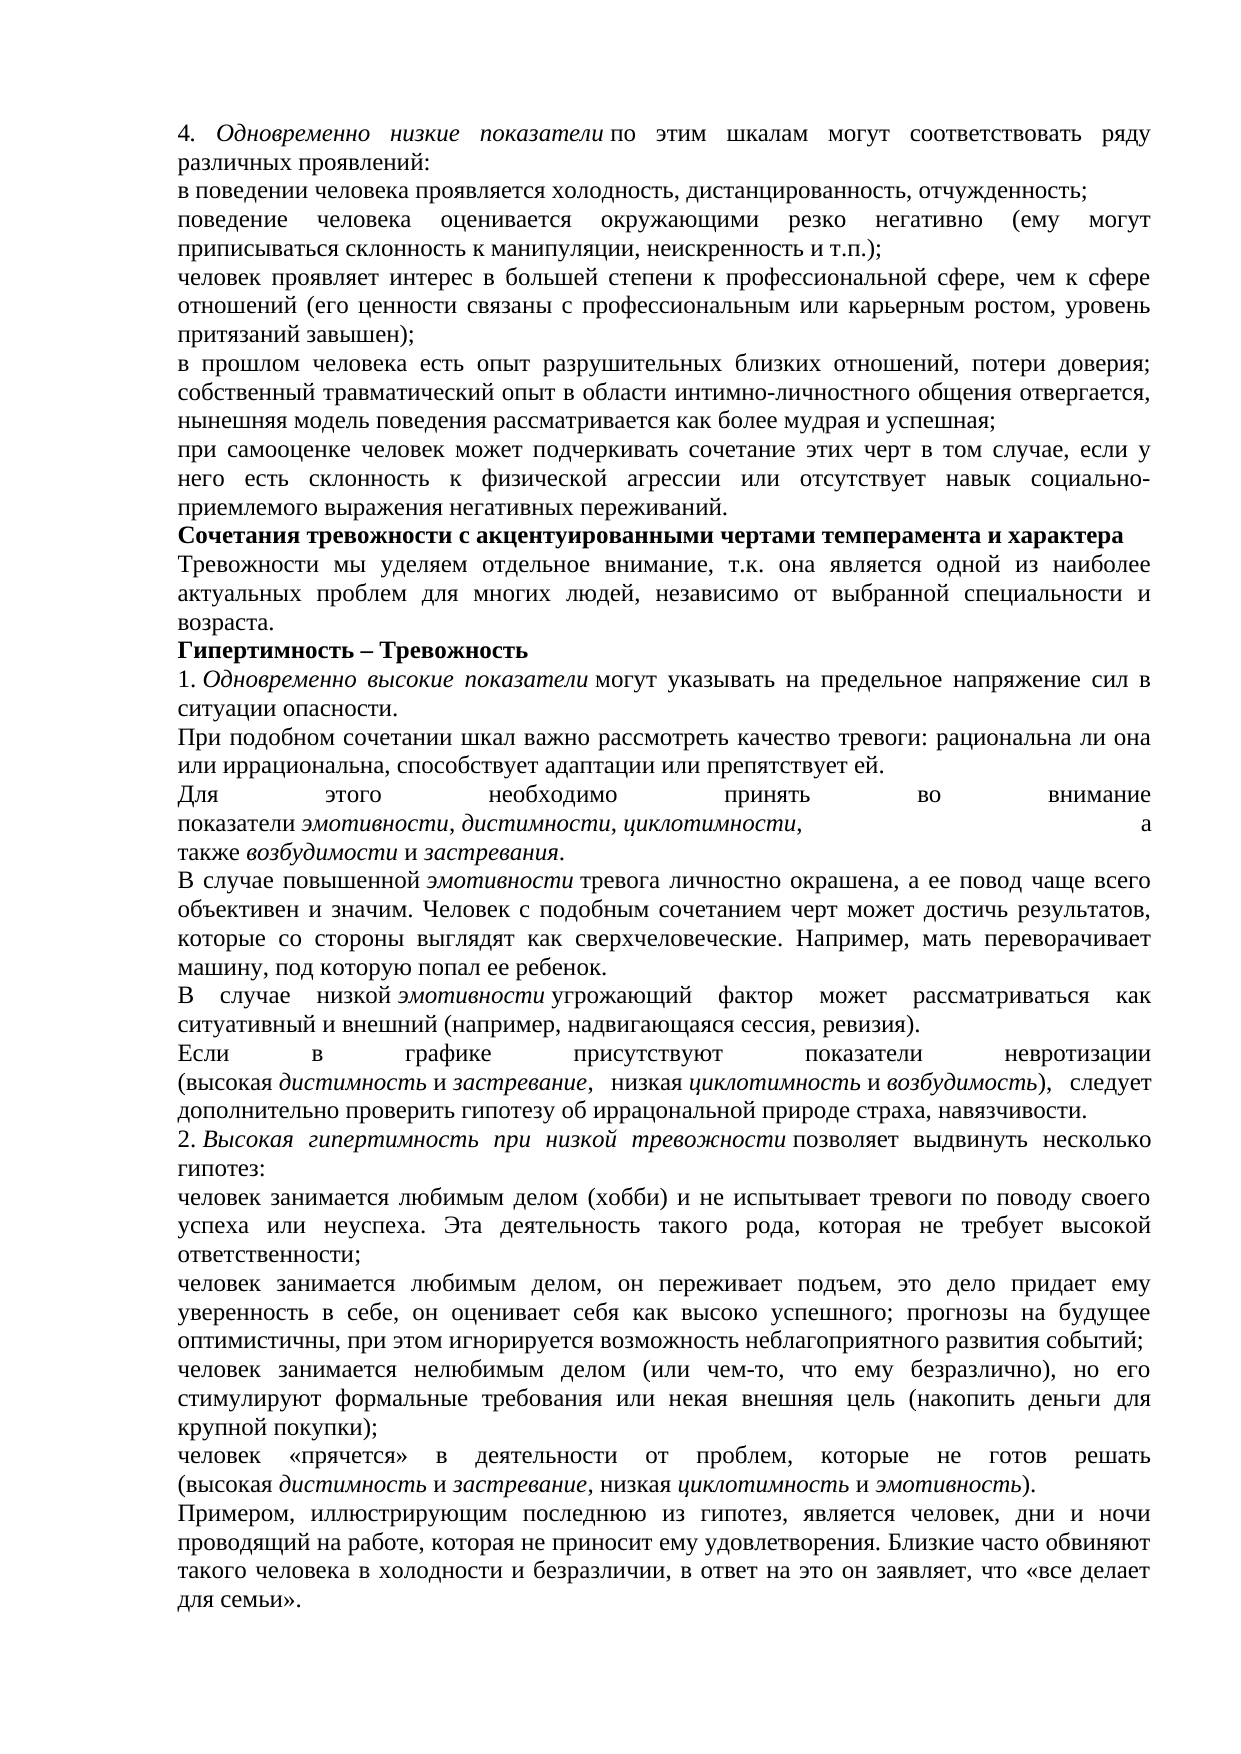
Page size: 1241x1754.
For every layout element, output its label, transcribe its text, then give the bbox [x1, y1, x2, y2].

text При подобном сочетании шкал важно рассмотреть качество тревоги: рациональна ли она или иррациональна, способствует адаптации или препятствует ей. [177, 722, 1152, 779]
text человек занимается любимым делом (хобби) и не испытывает тревоги по поводу своего успеха или неуспеха. Эта деятельность такого рода, которая не требует высокой ответственности; [177, 1182, 1152, 1268]
text в прошлом человека есть опыт разрушительных близких отношений, потери доверия; собственный травматический опыт в области интимно-личностного общения отвергается, нынешняя модель поведения рассматривается как более мудрая и успешная; [177, 348, 1152, 434]
text Примером, иллюстрирующим последнюю из гипотез, является человек, дни и ночи проводящий на работе, которая не приносит ему удовлетворения. Близкие часто обвиняют такого человека в холодности и безразличии, в ответ на это он заявляет, что «все делает для семьи». [177, 1498, 1152, 1613]
text поведение человека оценивается окружающими резко негативно (ему могут приписываться склонность к манипуляции, неискренность и т.п.); [177, 204, 1152, 262]
text человек «прячется» в деятельности от проблем, которые не готов решать (высокая дистимность и застревание, низкая циклотимность и эмотивность). [177, 1441, 1152, 1498]
text Тревожности мы уделяем отдельное внимание, т.к. она является одной из наиболее актуальных проблем для многих людей, независимо от выбранной специальности и возраста. [177, 549, 1152, 636]
text Гипертимность – Тревожность [177, 636, 1152, 664]
text человек занимается любимым делом, он переживает подъем, это дело придает ему уверенность в себе, он оценивает себя как высоко успешного; прогнозы на будущее оптимистичны, при этом игнорируется возможность неблагоприятного развития событий; [177, 1268, 1152, 1354]
text 4. Одновременно низкие показатели по этим шкалам могут соответствовать ряду различных проявлений: [177, 118, 1152, 176]
text В случае низкой эмотивности угрожающий фактор может рассматриваться как ситуативный и внешний (например, надвигающаяся сессия, ревизия). [177, 981, 1152, 1038]
text при самооценке человек может подчеркивать сочетание этих черт в том случае, если у него есть склонность к физической агрессии или отсутствует навык социально-приемлемого выражения негативных переживаний. [177, 434, 1152, 521]
text человек занимается нелюбимым делом (или чем-то, что ему безразлично), но его стимулируют формальные требования или некая внешняя цель (накопить деньги для крупной покупки); [177, 1354, 1152, 1441]
text человек проявляет интерес в большей степени к профессиональной сфере, чем к сфере отношений (его ценности связаны с профессиональным или карьерным ростом, уровень притязаний завышен); [177, 262, 1152, 348]
text 1. Одновременно высокие показатели могут указывать на предельное напряжение сил в ситуации опасности. [177, 664, 1152, 722]
text Для этого необходимо принять во внимание показатели эмотивности, дистимности, циклотимности, а также возбудимости и застревания. [177, 779, 1152, 866]
text 2. Высокая гипертимность при низкой тревожности позволяет выдвинуть несколько гипотез: [177, 1124, 1152, 1182]
text Сочетания тревожности с акцентуированными чертами темперамента и характера [177, 521, 1152, 549]
text Если в графике присутствуют показатели невротизации (высокая дистимность и застревание, низкая циклотимность и возбудимость), следует дополнительно проверить гипотезу об иррацональной природе страха, навязчивости. [177, 1038, 1152, 1124]
text в поведении человека проявляется холодность, дистанцированность, отчужденность; [177, 176, 1152, 204]
text В случае повышенной эмотивности тревога личностно окрашена, а ее повод чаще всего объективен и значим. Человек с подобным сочетанием черт может достичь результатов, которые со стороны выглядят как сверхчеловеческие. Например, мать переворачивает машину, под которую попал ее ребенок. [177, 866, 1152, 981]
